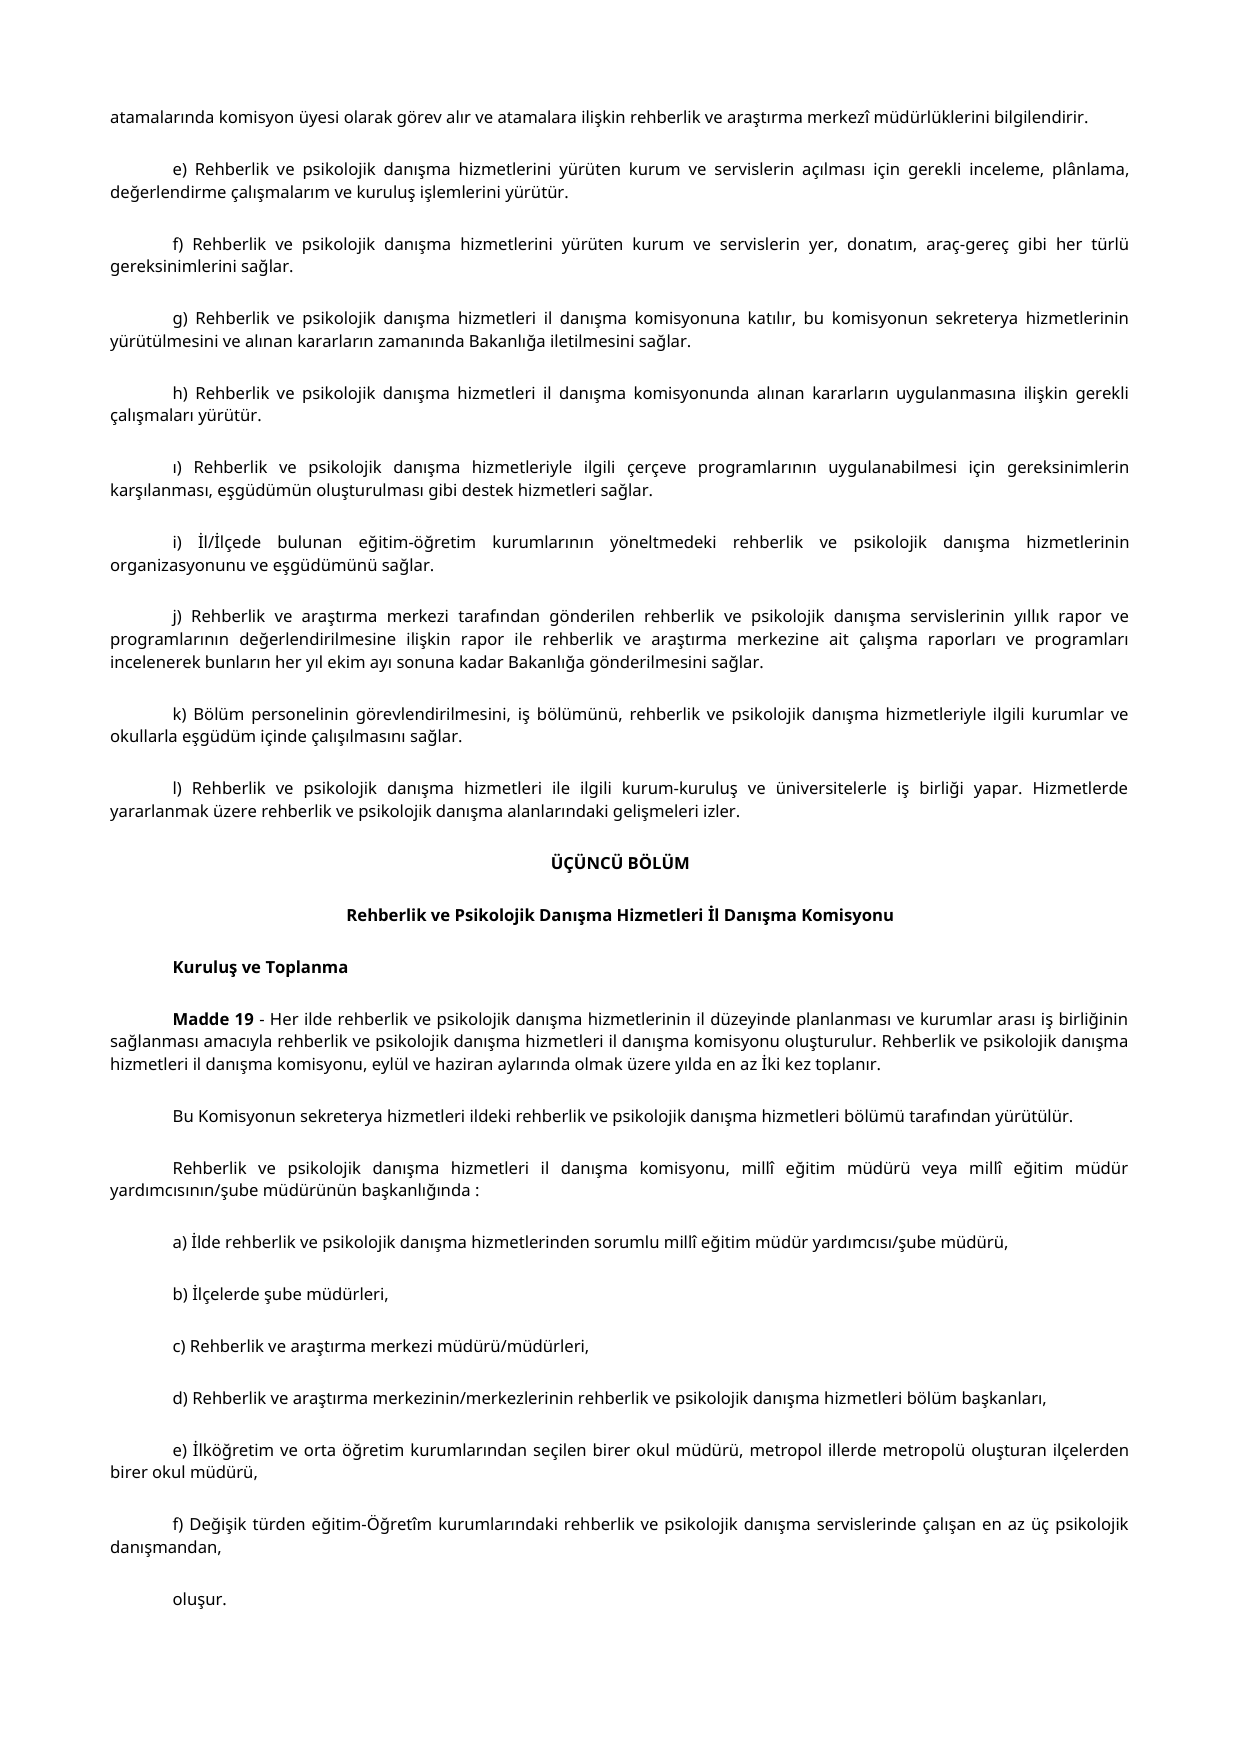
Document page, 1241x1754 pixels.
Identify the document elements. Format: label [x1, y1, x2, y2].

table_cell [109, 75, 1132, 1641]
